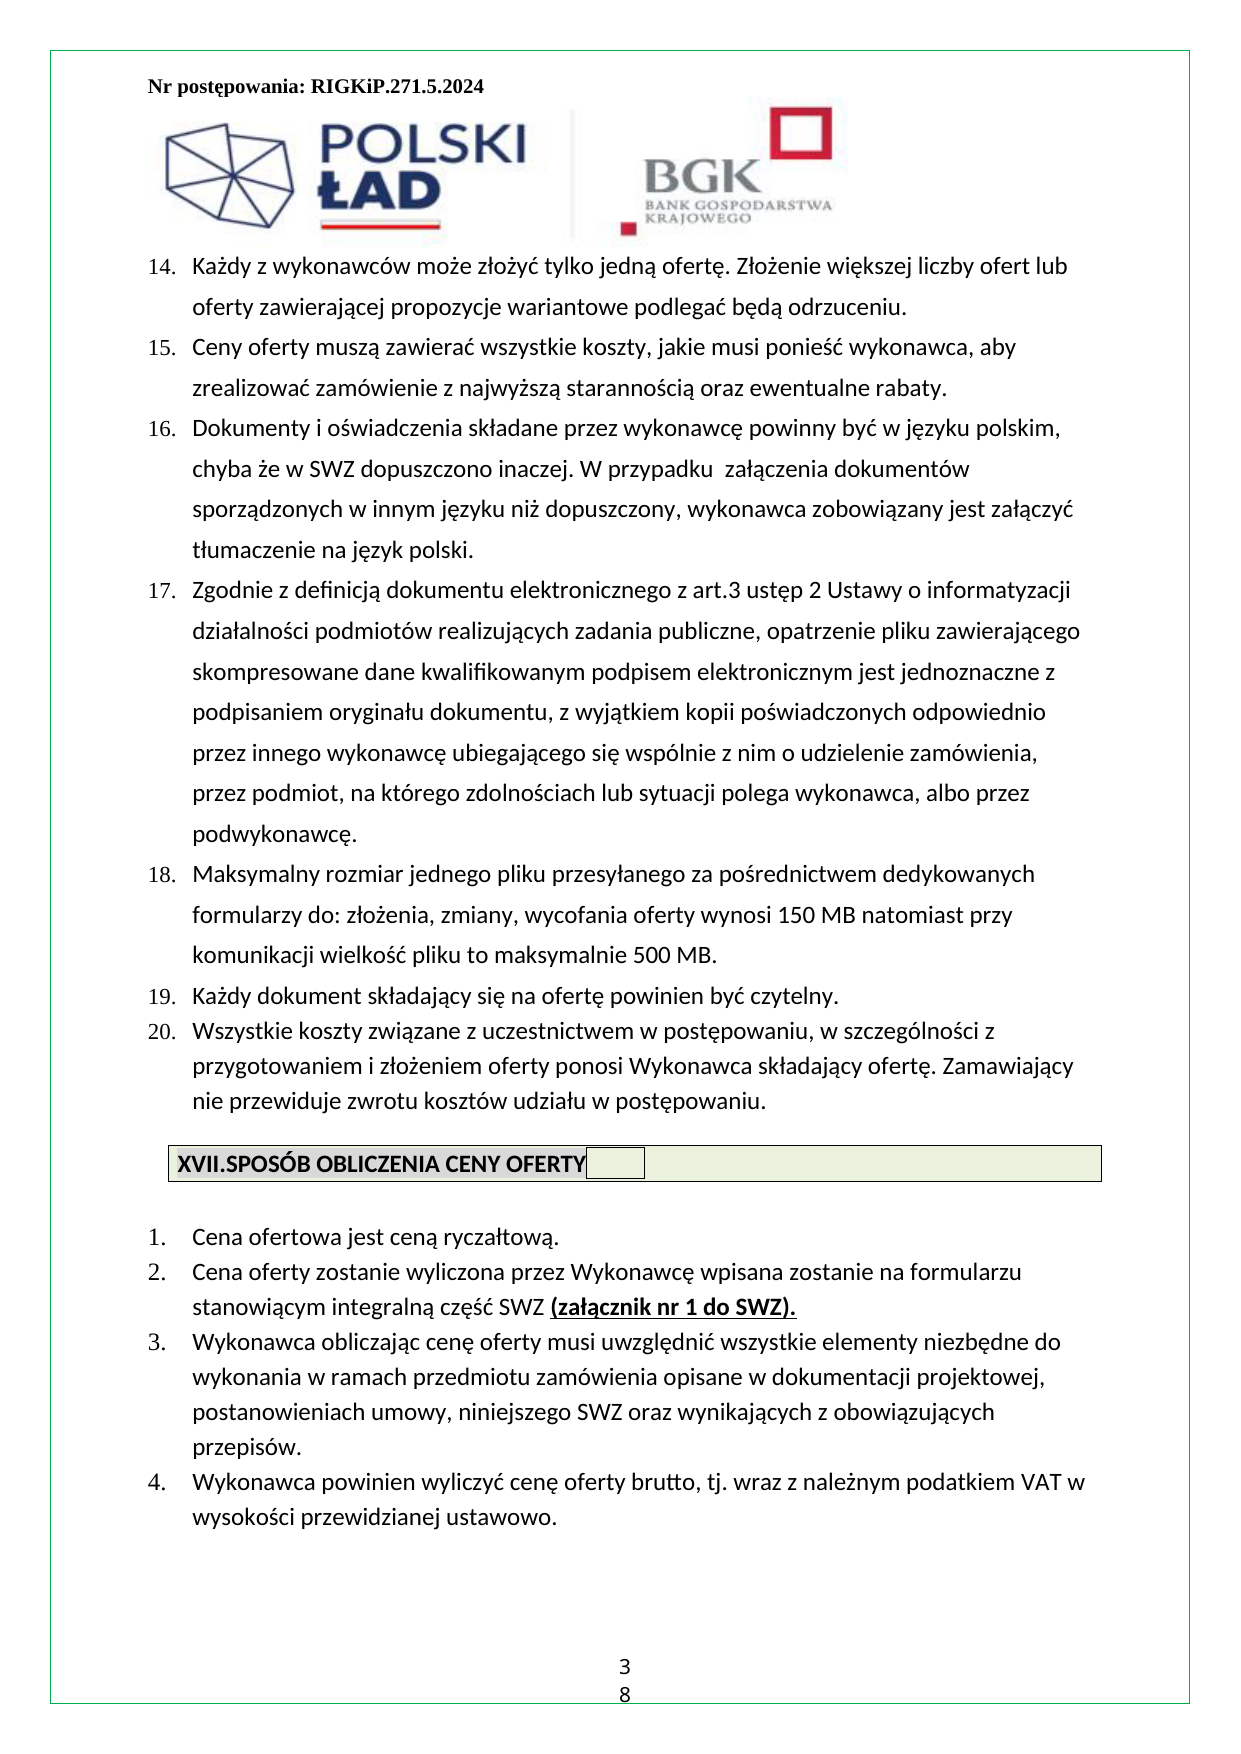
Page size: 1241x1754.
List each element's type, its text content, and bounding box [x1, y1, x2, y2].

list Zgodnie z definicją dokumentu elektronicznego z art.3 ustęp 2 Ustawy o informatyzacji działalności podmiotów realizujących zadania publiczne, opatrzenie pliku zawierającego skompresowane dane kwalifikowanym podpisem elektronicznym jest jednoznaczne z podpisaniem oryginału dokumentu, z wyjątkiem kopii poświadczonych odpowiednio przez innego wykonawcę ubiegającego się wspólnie z nim o udzielenie zamówienia, przez podmiot, na którego zdolnościach lub sytuacji polega wykonawca, albo przez podwykonawcę. [148, 575, 1093, 848]
list Każdy z wykonawców może złożyć tylko jedną ofertę. Złożenie większej liczby ofert lub oferty zawierającej propozycje wariantowe podlegać będą odrzuceniu. [148, 251, 1093, 322]
list Cena oferty zostanie wyliczona przez Wykonawcę wpisana zostanie na formularzu stanowiącym integralną część SWZ (załącznik nr 1 do SWZ). [148, 1256, 1093, 1322]
list Wykonawca obliczając cenę oferty musi uwzględnić wszystkie elementy niezbędne do wykonania w ramach przedmiotu zamówienia opisane w dokumentacji projektowej, postanowieniach umowy, niniejszego SWZ oraz wynikających z obowiązujących przepisów. [148, 1326, 1093, 1462]
list XVII.SPOSÓB OBLICZENIA CENY OFERTY [169, 1146, 1101, 1181]
list Ceny oferty muszą zawierać wszystkie koszty, jakie musi ponieść wykonawca, aby zrealizować zamówienie z najwyższą starannością oraz ewentualne rabaty. [148, 332, 1093, 403]
list Dokumenty i oświadczenia składane przez wykonawcę powinny być w języku polskim, chyba że w SWZ dopuszczono inaczej. W przypadku załączenia dokumentów sporządzonych w innym języku niż dopuszczony, wykonawca zobowiązany jest załączyć tłumaczenie na język polski. [148, 413, 1093, 565]
list Każdy dokument składający się na ofertę powinien być czytelny. [148, 980, 1093, 1010]
list Wykonawca powinien wyliczyć cenę oferty brutto, tj. wraz z należnym podatkiem VAT w wysokości przewidzianej ustawowo. [148, 1466, 1093, 1532]
list Wszystkie koszty związane z uczestnictwem w postępowaniu, w szczególności z przygotowaniem i złożeniem oferty ponosi Wykonawca składający ofertę. Zamawiający nie przewiduje zwrotu kosztów udziału w postępowaniu. [148, 1015, 1093, 1115]
list Maksymalny rozmiar jednego pliku przesyłanego za pośrednictwem dedykowanych formularzy do: złożenia, zmiany, wycofania oferty wynosi 150 MB natomiast przy komunikacji wielkość pliku to maksymalnie 500 MB. [148, 858, 1093, 970]
list Cena ofertowa jest ceną ryczałtową. [148, 1221, 1093, 1252]
